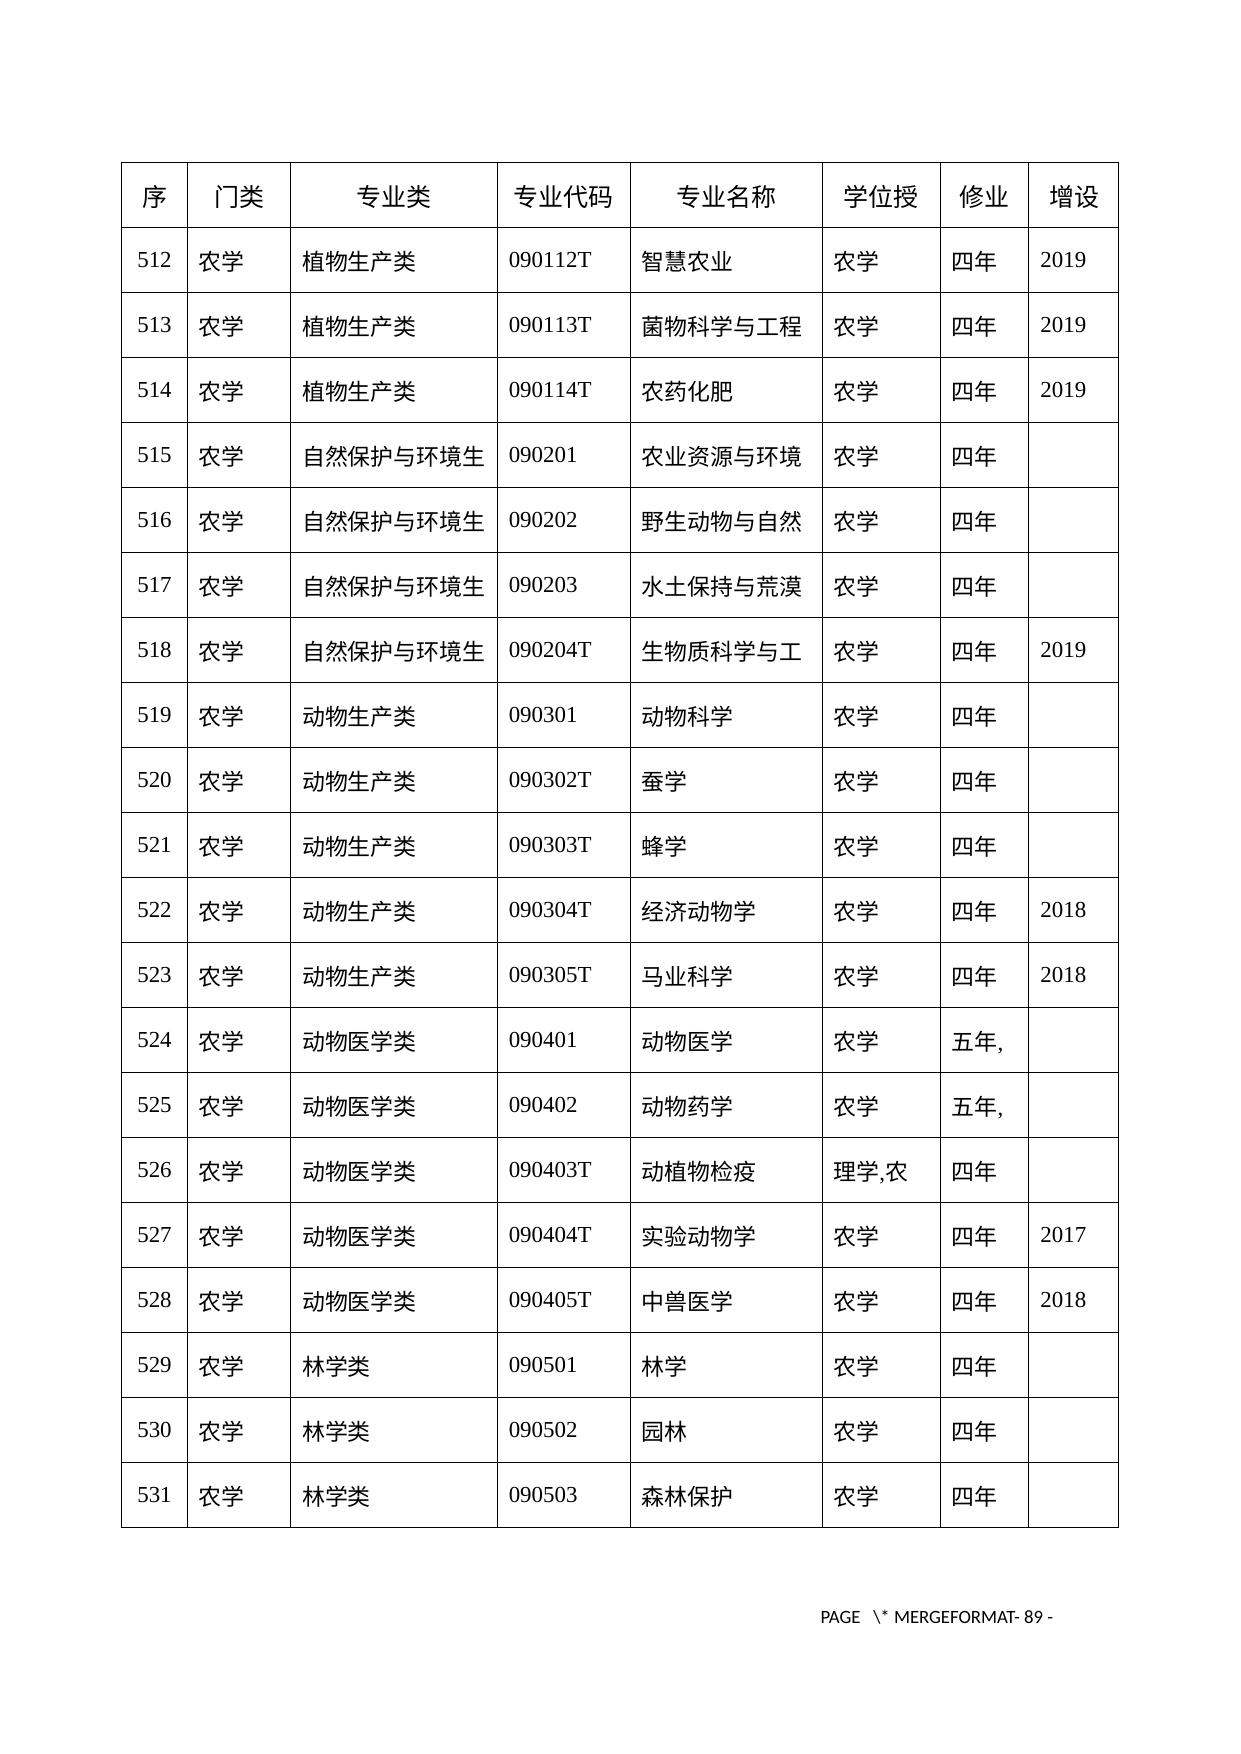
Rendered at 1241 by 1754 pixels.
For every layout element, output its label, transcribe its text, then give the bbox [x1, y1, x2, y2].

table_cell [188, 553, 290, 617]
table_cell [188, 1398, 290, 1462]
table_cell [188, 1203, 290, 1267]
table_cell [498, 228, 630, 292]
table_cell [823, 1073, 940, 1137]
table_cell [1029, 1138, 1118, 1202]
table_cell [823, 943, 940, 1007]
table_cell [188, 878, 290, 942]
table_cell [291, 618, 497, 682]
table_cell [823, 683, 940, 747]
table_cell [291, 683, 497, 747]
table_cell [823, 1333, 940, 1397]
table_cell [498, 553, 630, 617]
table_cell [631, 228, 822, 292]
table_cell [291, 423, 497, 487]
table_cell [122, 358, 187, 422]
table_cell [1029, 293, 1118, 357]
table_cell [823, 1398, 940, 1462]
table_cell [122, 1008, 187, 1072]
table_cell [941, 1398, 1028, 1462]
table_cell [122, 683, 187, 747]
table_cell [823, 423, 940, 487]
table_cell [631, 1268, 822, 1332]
table_header 修业年限 [941, 163, 1028, 227]
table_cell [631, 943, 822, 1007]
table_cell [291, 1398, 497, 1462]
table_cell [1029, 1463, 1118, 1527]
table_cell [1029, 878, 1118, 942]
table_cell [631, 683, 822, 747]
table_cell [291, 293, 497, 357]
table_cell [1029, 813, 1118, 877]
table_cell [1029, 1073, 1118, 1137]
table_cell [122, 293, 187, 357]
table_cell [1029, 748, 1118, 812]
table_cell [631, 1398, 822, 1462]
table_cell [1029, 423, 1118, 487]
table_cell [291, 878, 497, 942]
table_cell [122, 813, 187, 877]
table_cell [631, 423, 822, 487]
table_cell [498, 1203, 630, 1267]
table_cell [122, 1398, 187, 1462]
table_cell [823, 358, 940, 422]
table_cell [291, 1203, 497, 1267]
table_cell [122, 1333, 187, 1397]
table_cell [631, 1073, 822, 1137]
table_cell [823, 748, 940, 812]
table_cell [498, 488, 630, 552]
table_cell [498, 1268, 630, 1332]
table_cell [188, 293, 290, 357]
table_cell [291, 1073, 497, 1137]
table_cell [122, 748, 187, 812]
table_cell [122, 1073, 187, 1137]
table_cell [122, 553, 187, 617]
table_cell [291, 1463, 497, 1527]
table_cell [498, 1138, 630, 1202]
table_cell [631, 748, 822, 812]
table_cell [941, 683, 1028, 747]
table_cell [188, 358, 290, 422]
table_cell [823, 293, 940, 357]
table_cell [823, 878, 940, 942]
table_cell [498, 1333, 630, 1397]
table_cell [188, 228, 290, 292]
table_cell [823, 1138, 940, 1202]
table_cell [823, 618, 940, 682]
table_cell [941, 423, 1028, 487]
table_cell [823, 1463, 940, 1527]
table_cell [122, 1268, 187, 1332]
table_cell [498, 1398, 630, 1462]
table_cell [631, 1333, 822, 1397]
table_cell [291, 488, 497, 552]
table_header 专业类 [291, 163, 497, 227]
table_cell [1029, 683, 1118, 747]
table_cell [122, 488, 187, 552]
table_header 增设年份 [1029, 163, 1118, 227]
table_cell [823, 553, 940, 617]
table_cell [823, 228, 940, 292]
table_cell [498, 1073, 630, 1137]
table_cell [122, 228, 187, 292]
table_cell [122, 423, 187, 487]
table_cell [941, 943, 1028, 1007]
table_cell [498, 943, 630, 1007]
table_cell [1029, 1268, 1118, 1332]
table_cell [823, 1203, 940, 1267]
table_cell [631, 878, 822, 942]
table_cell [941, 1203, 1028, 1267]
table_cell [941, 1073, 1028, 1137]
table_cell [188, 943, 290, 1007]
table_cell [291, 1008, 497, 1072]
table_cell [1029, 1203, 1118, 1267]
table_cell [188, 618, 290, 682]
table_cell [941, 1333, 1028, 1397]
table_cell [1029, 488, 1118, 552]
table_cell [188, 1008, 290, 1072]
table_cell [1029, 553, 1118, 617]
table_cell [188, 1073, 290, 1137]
table_header 专业名称 [631, 163, 822, 227]
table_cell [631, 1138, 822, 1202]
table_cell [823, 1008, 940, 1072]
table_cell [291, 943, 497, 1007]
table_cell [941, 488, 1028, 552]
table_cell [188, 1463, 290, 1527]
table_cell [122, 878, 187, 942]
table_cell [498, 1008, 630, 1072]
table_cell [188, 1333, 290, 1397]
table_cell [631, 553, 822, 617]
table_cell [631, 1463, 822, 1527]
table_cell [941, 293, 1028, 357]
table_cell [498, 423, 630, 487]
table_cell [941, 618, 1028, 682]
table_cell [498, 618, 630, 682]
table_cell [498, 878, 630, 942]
table_header 门类 [188, 163, 290, 227]
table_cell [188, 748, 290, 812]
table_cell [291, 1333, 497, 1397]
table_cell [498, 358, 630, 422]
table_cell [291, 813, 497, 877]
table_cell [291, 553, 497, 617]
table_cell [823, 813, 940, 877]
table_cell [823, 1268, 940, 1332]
table_header 序号 [122, 163, 187, 227]
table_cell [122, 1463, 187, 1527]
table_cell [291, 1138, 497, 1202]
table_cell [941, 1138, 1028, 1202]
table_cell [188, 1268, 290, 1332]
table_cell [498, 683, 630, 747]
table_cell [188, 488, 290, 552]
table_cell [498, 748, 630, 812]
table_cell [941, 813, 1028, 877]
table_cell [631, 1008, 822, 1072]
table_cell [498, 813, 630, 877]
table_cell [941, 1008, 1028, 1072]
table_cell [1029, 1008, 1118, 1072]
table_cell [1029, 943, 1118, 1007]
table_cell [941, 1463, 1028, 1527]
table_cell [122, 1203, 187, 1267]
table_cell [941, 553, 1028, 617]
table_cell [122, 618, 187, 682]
table_header 专业代码 [498, 163, 630, 227]
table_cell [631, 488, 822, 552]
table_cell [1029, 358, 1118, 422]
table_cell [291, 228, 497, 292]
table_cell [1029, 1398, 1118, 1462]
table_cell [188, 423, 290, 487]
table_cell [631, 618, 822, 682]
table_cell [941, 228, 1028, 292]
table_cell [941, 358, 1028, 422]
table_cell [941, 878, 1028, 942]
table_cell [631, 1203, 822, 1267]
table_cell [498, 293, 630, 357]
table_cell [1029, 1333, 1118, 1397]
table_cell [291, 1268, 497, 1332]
table_header 学位授予门类 [823, 163, 940, 227]
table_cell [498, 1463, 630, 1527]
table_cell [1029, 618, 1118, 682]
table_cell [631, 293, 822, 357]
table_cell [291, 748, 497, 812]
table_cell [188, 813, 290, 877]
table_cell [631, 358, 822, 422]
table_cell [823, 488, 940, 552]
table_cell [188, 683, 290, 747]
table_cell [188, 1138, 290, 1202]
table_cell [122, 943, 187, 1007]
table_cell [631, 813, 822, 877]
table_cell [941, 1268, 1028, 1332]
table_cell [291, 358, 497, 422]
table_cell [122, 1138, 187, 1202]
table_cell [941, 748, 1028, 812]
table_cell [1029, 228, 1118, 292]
